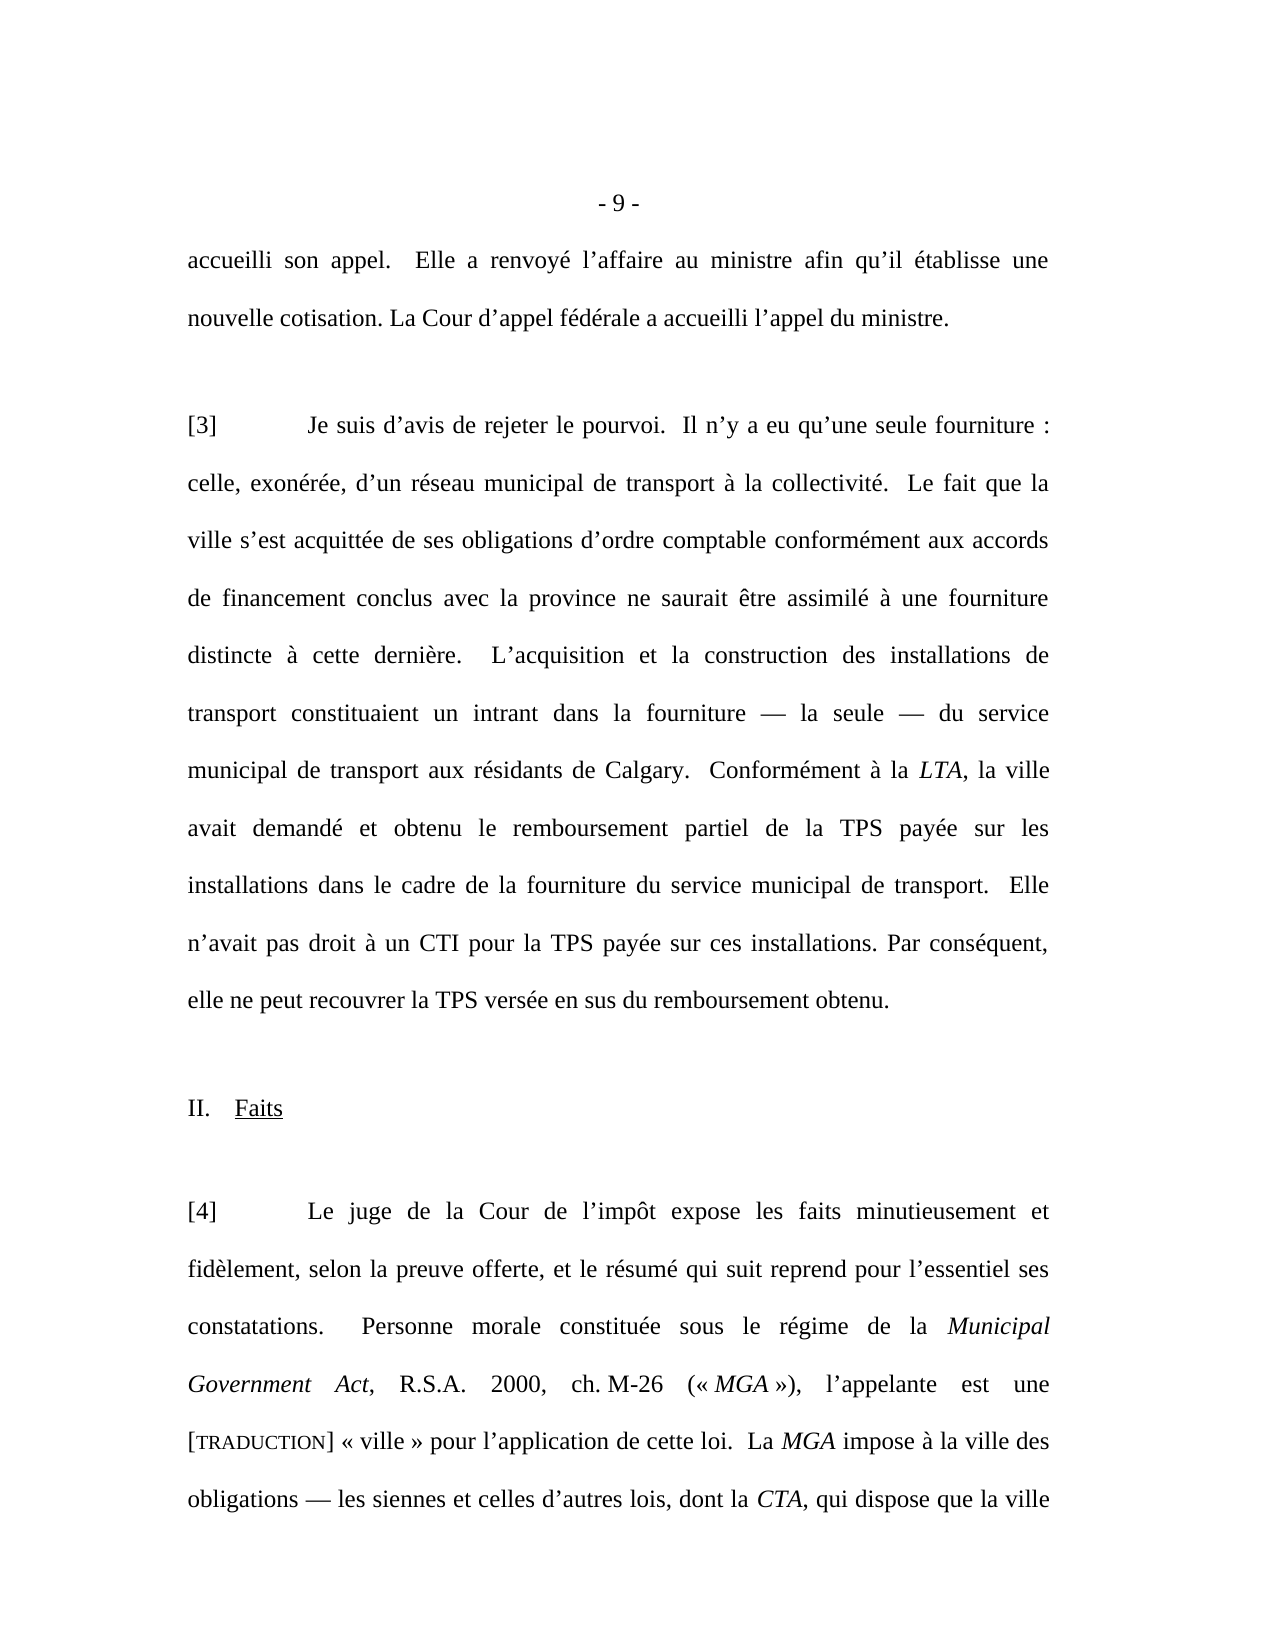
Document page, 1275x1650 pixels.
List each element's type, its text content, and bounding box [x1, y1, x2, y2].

text Je suis d’avis de rejeter le pourvoi. Il n’y a eu qu’une seule fourniture : celle, exonérée, d’un réseau municipal de transport à la collectivité. Le fait que la ville s’est acquittée de ses obligations d’ordre comptable conformément aux accords de financement conclus avec la province ne saurait être assimilé à une fourniture distincte à cette dernière. L’acquisition et la construction des installations de transport constituaient un intrant dans la fourniture — la seule — du service municipal de transport aux résidants de Calgary. Conformément à la LTA, la ville avait demandé et obtenu le remboursement partiel de la TPS payée sur les installations dans le cadre de la fourniture du service municipal de transport. Elle n’avait pas droit à un CTI pour la TPS payée sur ces installations. Par conséquent, elle ne peut recouvrer la TPS versée en sus du remboursement obtenu. [187, 410, 1050, 1014]
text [187, 245, 1050, 331]
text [187, 1196, 1050, 1513]
title II. Faits [187, 1093, 1050, 1121]
